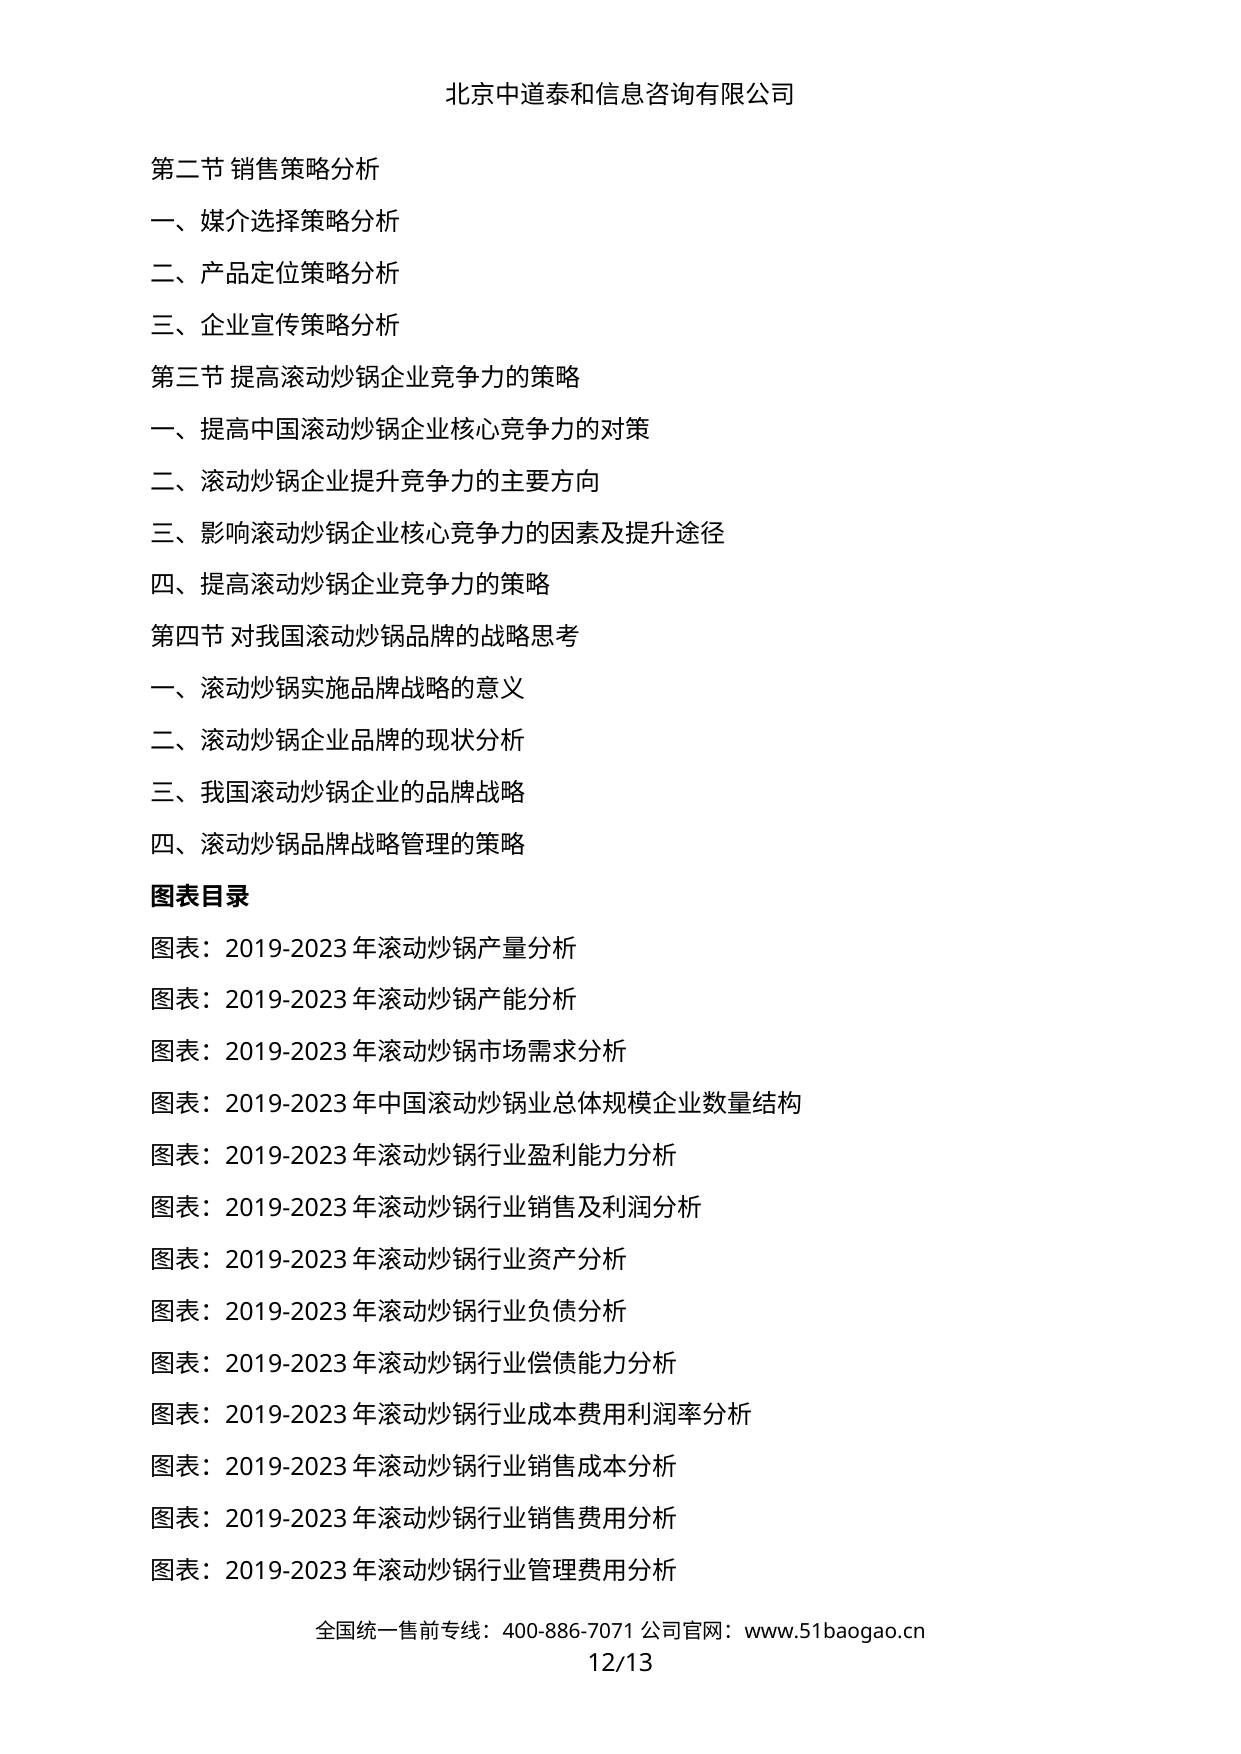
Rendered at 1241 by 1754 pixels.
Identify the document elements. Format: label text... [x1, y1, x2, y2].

text 一、提高中国滚动炒锅企业核心竞争力的对策 [150, 409, 1090, 446]
text 二、滚动炒锅企业提升竞争力的主要方向 [150, 461, 1090, 497]
text 四、提高滚动炒锅企业竞争力的策略 [150, 565, 1090, 601]
text 图表：2019-2023年滚动炒锅行业销售及利润分析 [150, 1187, 1090, 1224]
text 图表：2019-2023年滚动炒锅行业销售成本分析 [150, 1447, 1090, 1483]
text 二、滚动炒锅企业品牌的现状分析 [150, 721, 1090, 757]
text 一、滚动炒锅实施品牌战略的意义 [150, 669, 1090, 705]
text 三、影响滚动炒锅企业核心竞争力的因素及提升途径 [150, 513, 1090, 549]
text 三、我国滚动炒锅企业的品牌战略 [150, 772, 1090, 809]
text 图表：2019-2023年滚动炒锅市场需求分析 [150, 1032, 1090, 1068]
text 图表：2019-2023年滚动炒锅行业成本费用利润率分析 [150, 1395, 1090, 1431]
text 图表：2019-2023年滚动炒锅行业负债分析 [150, 1291, 1090, 1327]
text 一、媒介选择策略分析 [150, 202, 1090, 238]
text 三、企业宣传策略分析 [150, 306, 1090, 342]
text 图表：2019-2023年中国滚动炒锅业总体规模企业数量结构 [150, 1084, 1090, 1120]
text 图表：2019-2023年滚动炒锅行业资产分析 [150, 1239, 1090, 1276]
text 图表：2019-2023年滚动炒锅产能分析 [150, 980, 1090, 1016]
text 第二节 销售策略分析 [150, 150, 1090, 186]
text 图表：2019-2023年滚动炒锅行业偿债能力分析 [150, 1343, 1090, 1379]
text 四、滚动炒锅品牌战略管理的策略 [150, 824, 1090, 861]
text 图表：2019-2023年滚动炒锅产量分析 [150, 928, 1090, 964]
text 图表目录 [150, 876, 1090, 912]
text 图表：2019-2023年滚动炒锅行业盈利能力分析 [150, 1136, 1090, 1172]
text 图表：2019-2023年滚动炒锅行业销售费用分析 [150, 1499, 1090, 1535]
text 二、产品定位策略分析 [150, 254, 1090, 290]
text 第四节 对我国滚动炒锅品牌的战略思考 [150, 617, 1090, 653]
text 图表：2019-2023年滚动炒锅行业管理费用分析 [150, 1551, 1090, 1587]
text 第三节 提高滚动炒锅企业竞争力的策略 [150, 357, 1090, 394]
